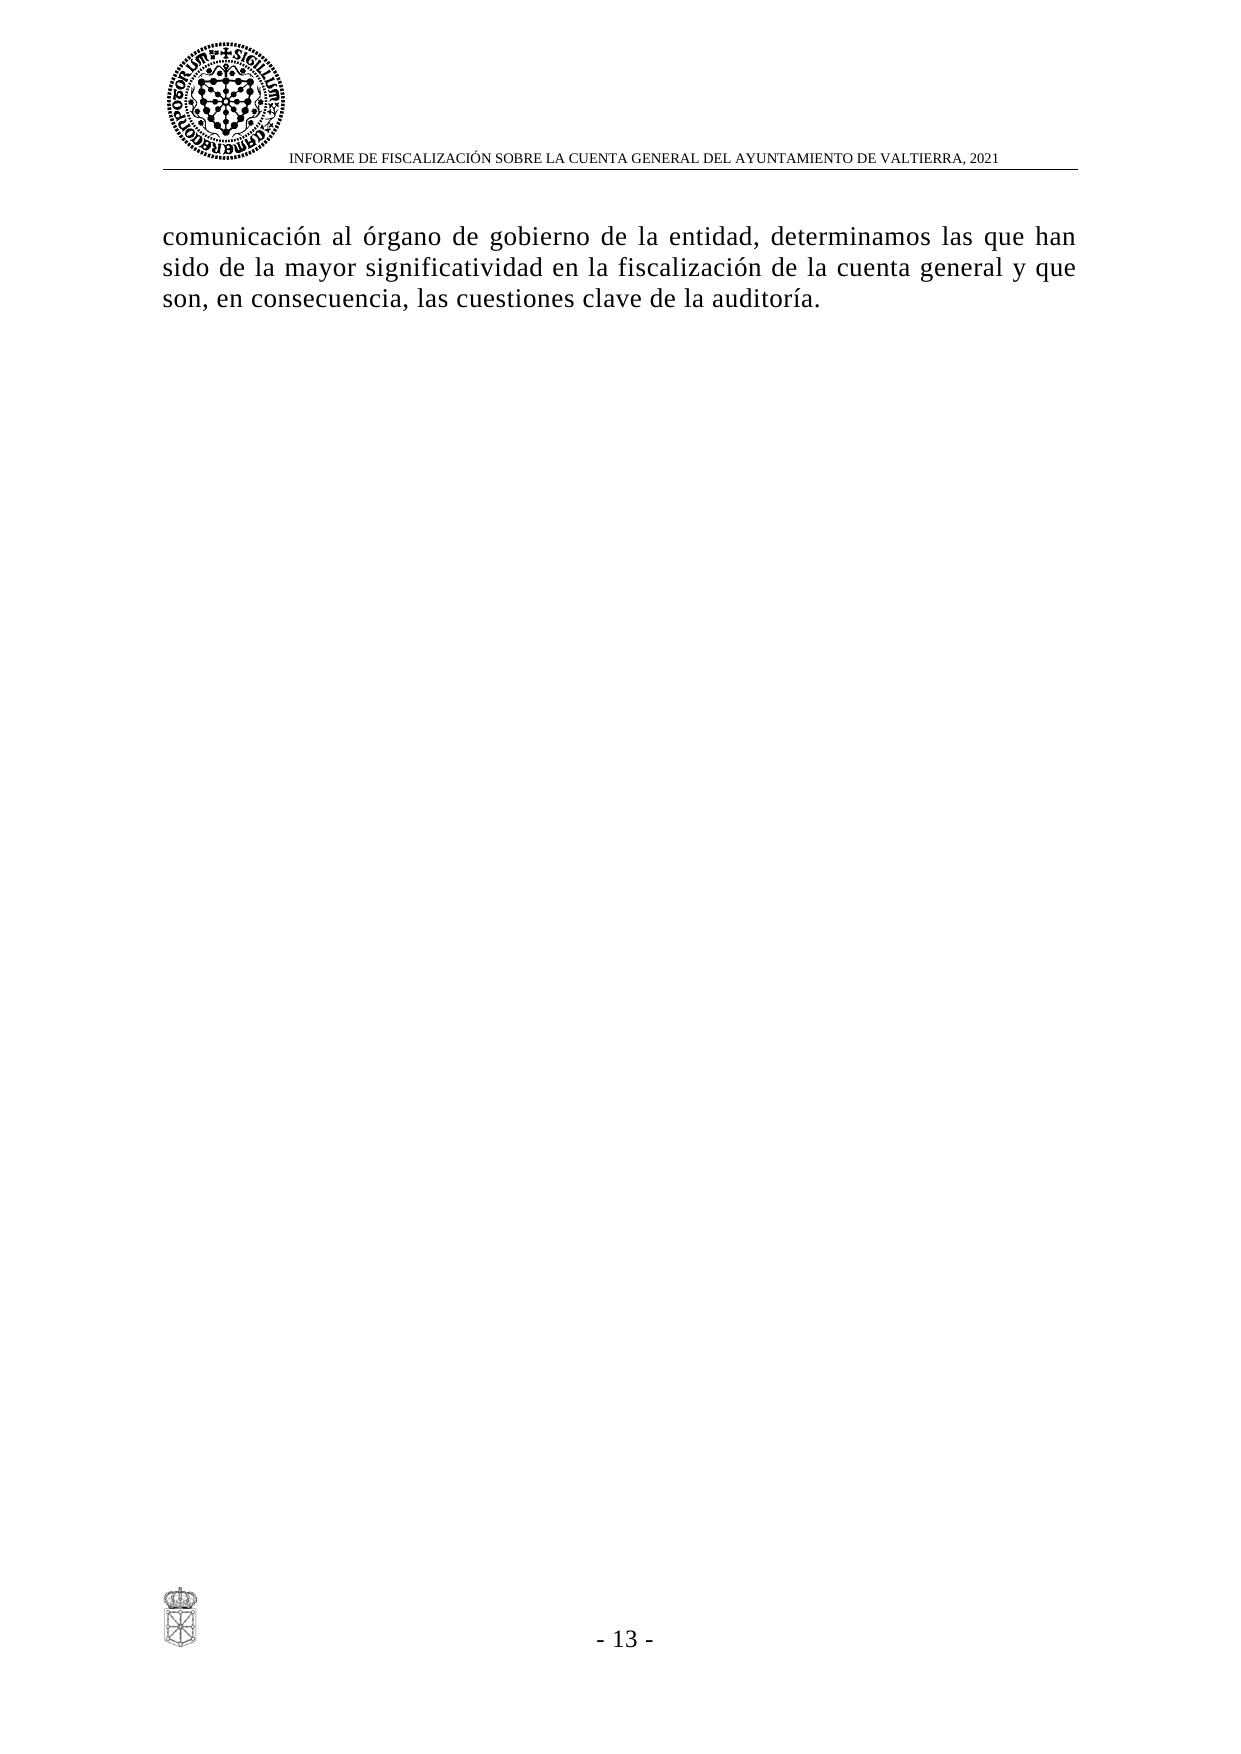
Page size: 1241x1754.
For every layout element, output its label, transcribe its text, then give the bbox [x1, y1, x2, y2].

picture [162, 1586, 198, 1648]
picture [162, 38, 289, 164]
